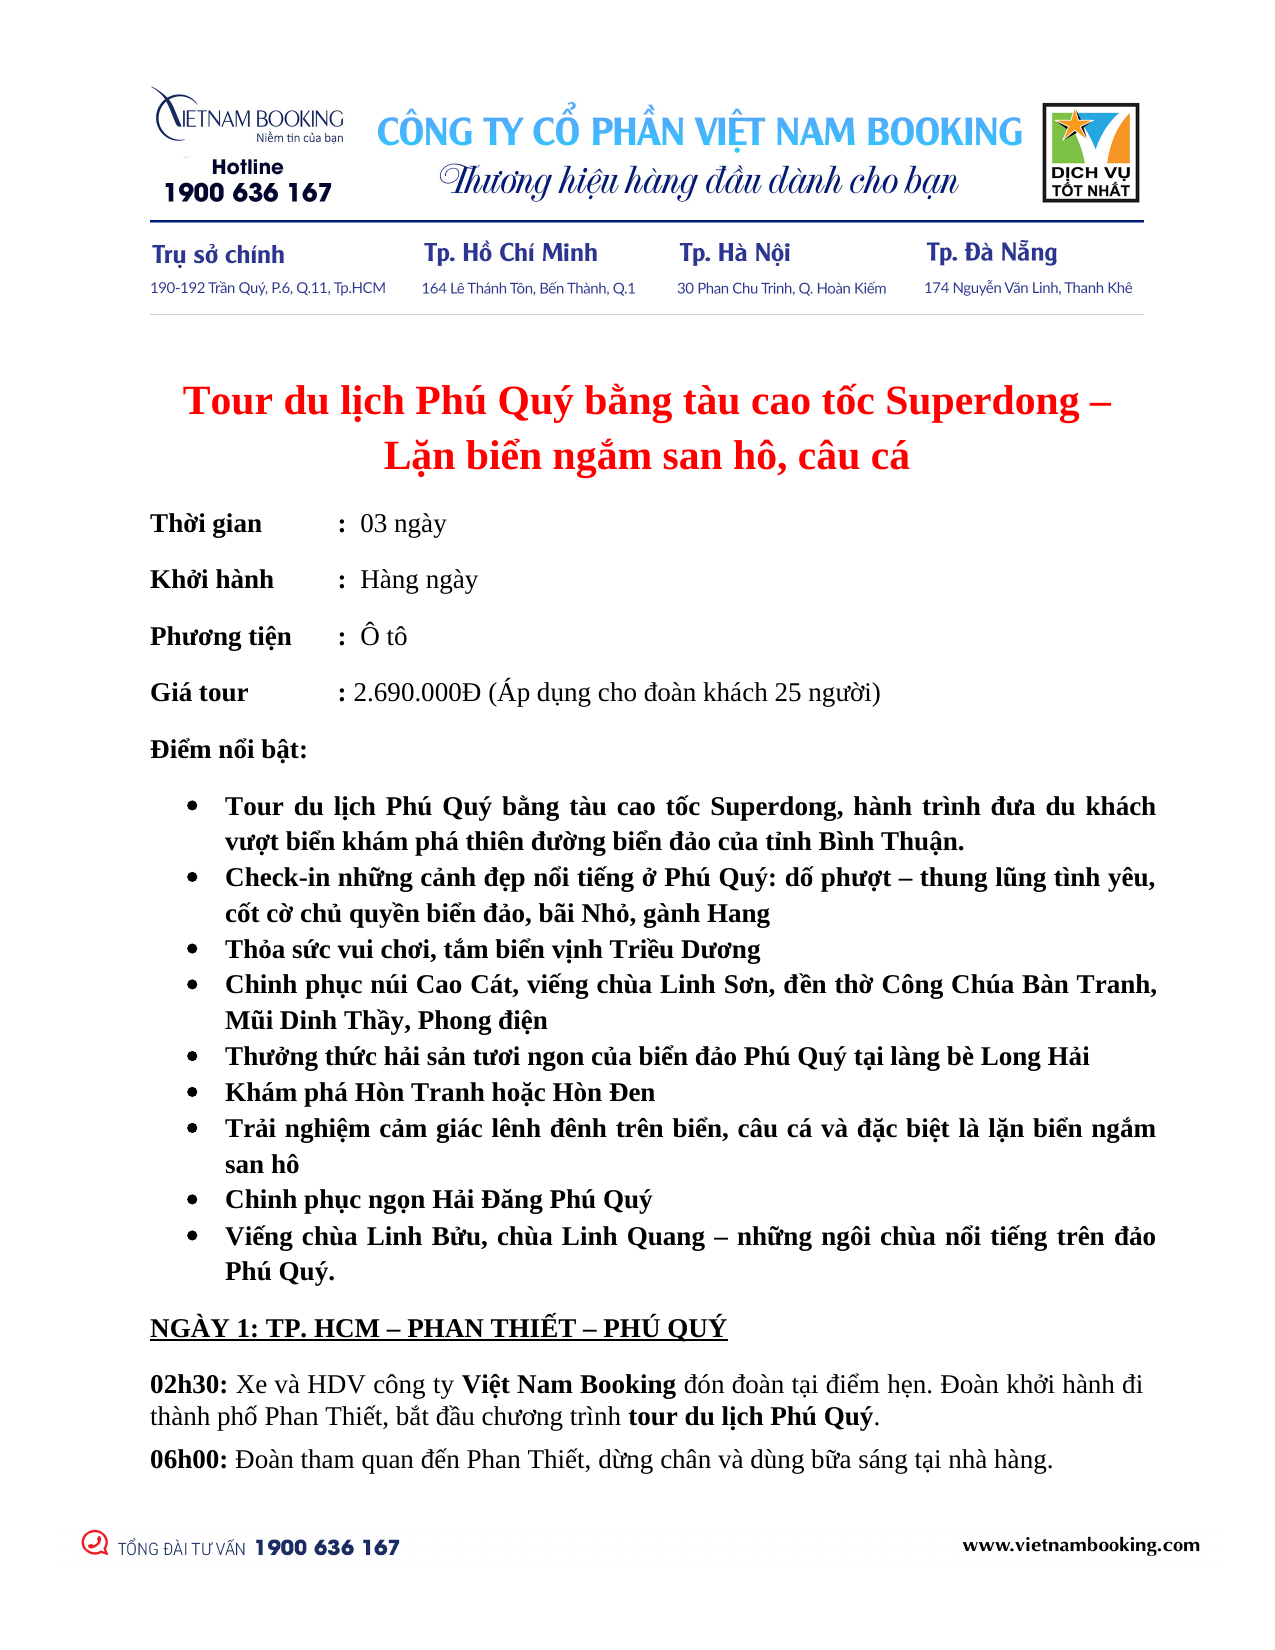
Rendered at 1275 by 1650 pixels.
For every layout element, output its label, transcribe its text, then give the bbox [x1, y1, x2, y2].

picture [56, 1523, 1224, 1566]
list Check-in những cảnh đẹp nổi tiếng ở Phú Quý: dố phượt – thung lũng tình yêu, cốt cờ chủ quyền biển đảo, bãi Nhỏ, gành Hang [187, 861, 1158, 928]
text Điểm nổi bật: [150, 733, 1158, 764]
text Giá tour : 2.690.000Đ (Áp dụng cho đoàn khách 25 người) [150, 676, 1158, 708]
list Thỏa sức vui chơi, tắm biển vịnh Triều Dương [187, 933, 1158, 964]
list Trải nghiệm cảm giác lênh đênh trên biển, câu cá và đặc biệt là lặn biển ngắm san hô [187, 1112, 1158, 1179]
text Khởi hành : Hàng ngày [150, 563, 1158, 594]
text 02h30: Xe và HDV công ty Việt Nam Booking đón đoàn tại điểm hẹn. Đoàn khởi hành đi thành phố Phan Thiết, bắt đầu chương trình tour du lịch Phú Quý. [150, 1368, 1144, 1431]
text Phương tiện : Ô tô [150, 620, 1158, 651]
text Tour du lịch Phú Quý bằng tàu cao tốc Superdong – Lặn biển ngắm san hô, câu cá [150, 376, 1144, 479]
picture [150, 84, 1144, 314]
text 06h00: Đoàn tham quan đến Phan Thiết, dừng chân và dùng bữa sáng tại nhà hàng. [150, 1443, 1144, 1474]
list Chinh phục ngọn Hải Đăng Phú Quý [187, 1184, 1158, 1215]
text Thời gian : 03 ngày [150, 507, 1158, 538]
list Chinh phục núi Cao Cát, viếng chùa Linh Sơn, đền thờ Công Chúa Bàn Tranh, Mũi Dinh Thầy, Phong điện [187, 969, 1158, 1036]
text NGÀY 1: TP. HCM – PHAN THIẾT – PHÚ QUÝ [150, 1312, 1144, 1343]
list Thưởng thức hải sản tươi ngon của biển đảo Phú Quý tại làng bè Long Hải [187, 1040, 1158, 1071]
list Tour du lịch Phú Quý bằng tàu cao tốc Superdong, hành trình đưa du khách vượt biển khám phá thiên đường biển đảo của tỉnh Bình Thuận. [187, 789, 1158, 857]
list Viếng chùa Linh Bửu, chùa Linh Quang – những ngôi chùa nổi tiếng trên đảo Phú Quý. [187, 1219, 1158, 1287]
list Khám phá Hòn Tranh hoặc Hòn Đen [187, 1076, 1158, 1107]
